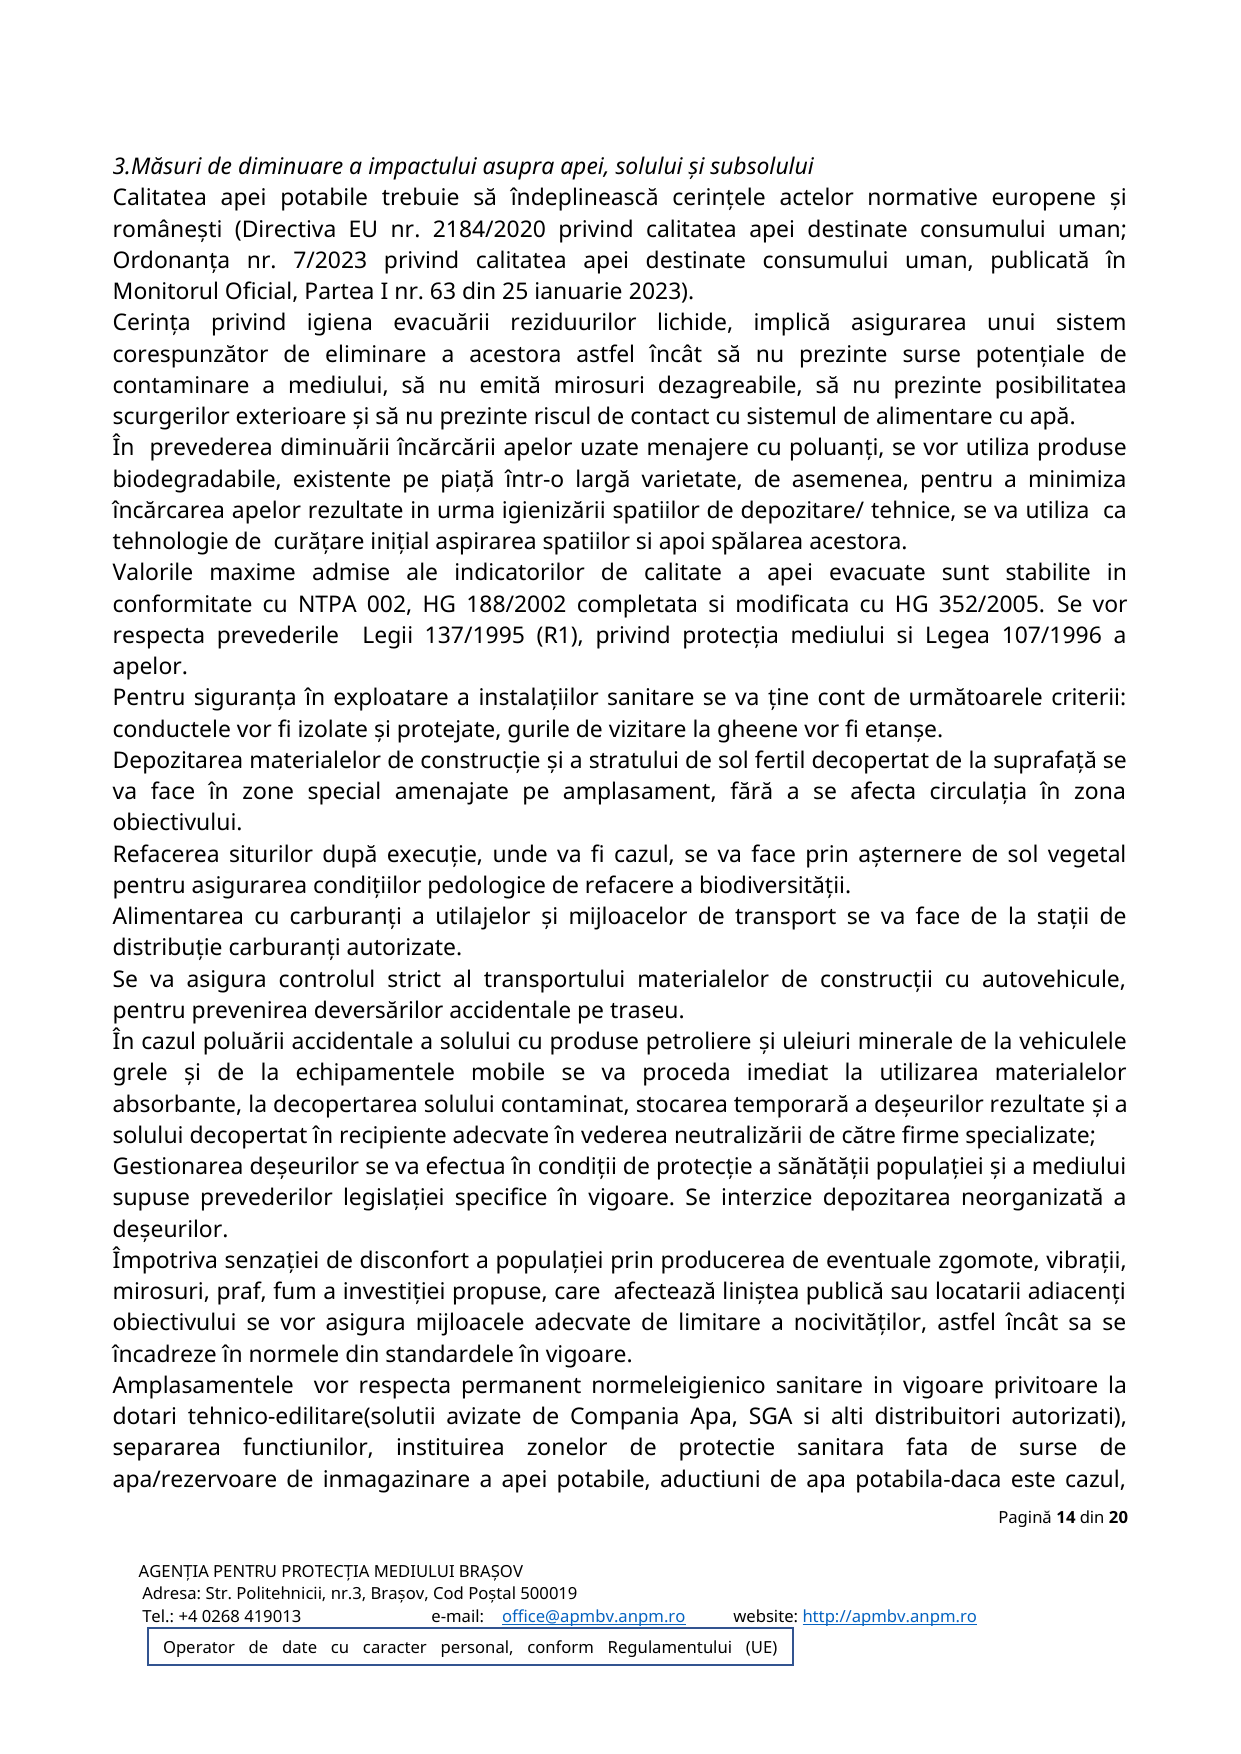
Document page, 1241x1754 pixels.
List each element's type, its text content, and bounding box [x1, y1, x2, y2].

text Se va asigura controlul strict al transportului materialelor de construcții cu autovehicule, pentru prevenirea deversărilor accidentale pe traseu. [112, 962, 1128, 1025]
text Gestionarea deșeurilor se va efectua în condiții de protecție a sănătății populației și a mediului supuse prevederilor legislației specifice în vigoare. Se interzice depozitarea neorganizată a deșeurilor. [112, 1150, 1128, 1244]
text Calitatea apei potabile trebuie să îndeplinească cerințele actelor normative europene și românești (Directiva EU nr. 2184/2020 privind calitatea apei destinate consumului uman; Ordonanța nr. 7/2023 privind calitatea apei destinate consumului uman, publicată în Monitorul Oficial, Partea I nr. 63 din 25 ianuarie 2023). [112, 181, 1128, 306]
text Refacerea siturilor după execuție, unde va fi cazul, se va face prin așternere de sol vegetal pentru asigurarea condițiilor pedologice de refacere a biodiversității. [112, 837, 1128, 900]
text Valorile maxime admise ale indicatorilor de calitate a apei evacuate sunt stabilite in conformitate cu NTPA 002, HG 188/2002 completata si modificata cu HG 352/2005. Se vor respecta prevederile Legii 137/1995 (R1), privind protecția mediului si Legea 107/1996 a apelor. [112, 556, 1128, 681]
text Împotriva senzației de disconfort a populației prin producerea de eventuale zgomote, vibrații, mirosuri, praf, fum a investiției propuse, care afectează liniștea publică sau locatarii adiacenți obiectivului se vor asigura mijloacele adecvate de limitare a nocivităților, astfel încât sa se încadreze în normele din standardele în vigoare. [112, 1244, 1128, 1369]
text În prevederea diminuării încărcării apelor uzate menajere cu poluanți, se vor utiliza produse biodegradabile, existente pe piață într-o largă varietate, de asemenea, pentru a minimiza încărcarea apelor rezultate in urma igienizării spatiilor de depozitare/ tehnice, se va utiliza ca tehnologie de curățare inițial aspirarea spatiilor si apoi spălarea acestora. [112, 431, 1128, 556]
text Alimentarea cu carburanți a utilajelor şi mijloacelor de transport se va face de la stații de distribuție carburanți autorizate. [112, 900, 1128, 962]
text Pentru siguranța în exploatare a instalațiilor sanitare se va ține cont de următoarele criterii: conductele vor fi izolate și protejate, gurile de vizitare la gheene vor fi etanșe. [112, 681, 1128, 744]
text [112, 1369, 1128, 1494]
text Cerința privind igiena evacuării reziduurilor lichide, implică asigurarea unui sistem corespunzător de eliminare a acestora astfel încât să nu prezinte surse potențiale de contaminare a mediului, să nu emită mirosuri dezagreabile, să nu prezinte posibilitatea scurgerilor exterioare şi să nu prezinte riscul de contact cu sistemul de alimentare cu apă. [112, 306, 1128, 431]
text 3.Măsuri de diminuare a impactului asupra apei, solului și subsolului [112, 150, 1128, 181]
text Depozitarea materialelor de construcție şi a stratului de sol fertil decopertat de la suprafață se va face în zone special amenajate pe amplasament, fără a se afecta circulația în zona obiectivului. [112, 744, 1128, 837]
text În cazul poluării accidentale a solului cu produse petroliere şi uleiuri minerale de la vehiculele grele şi de la echipamentele mobile se va proceda imediat la utilizarea materialelor absorbante, la decopertarea solului contaminat, stocarea temporară a deșeurilor rezultate şi a solului decopertat în recipiente adecvate în vederea neutralizării de către firme specializate; [112, 1025, 1128, 1150]
